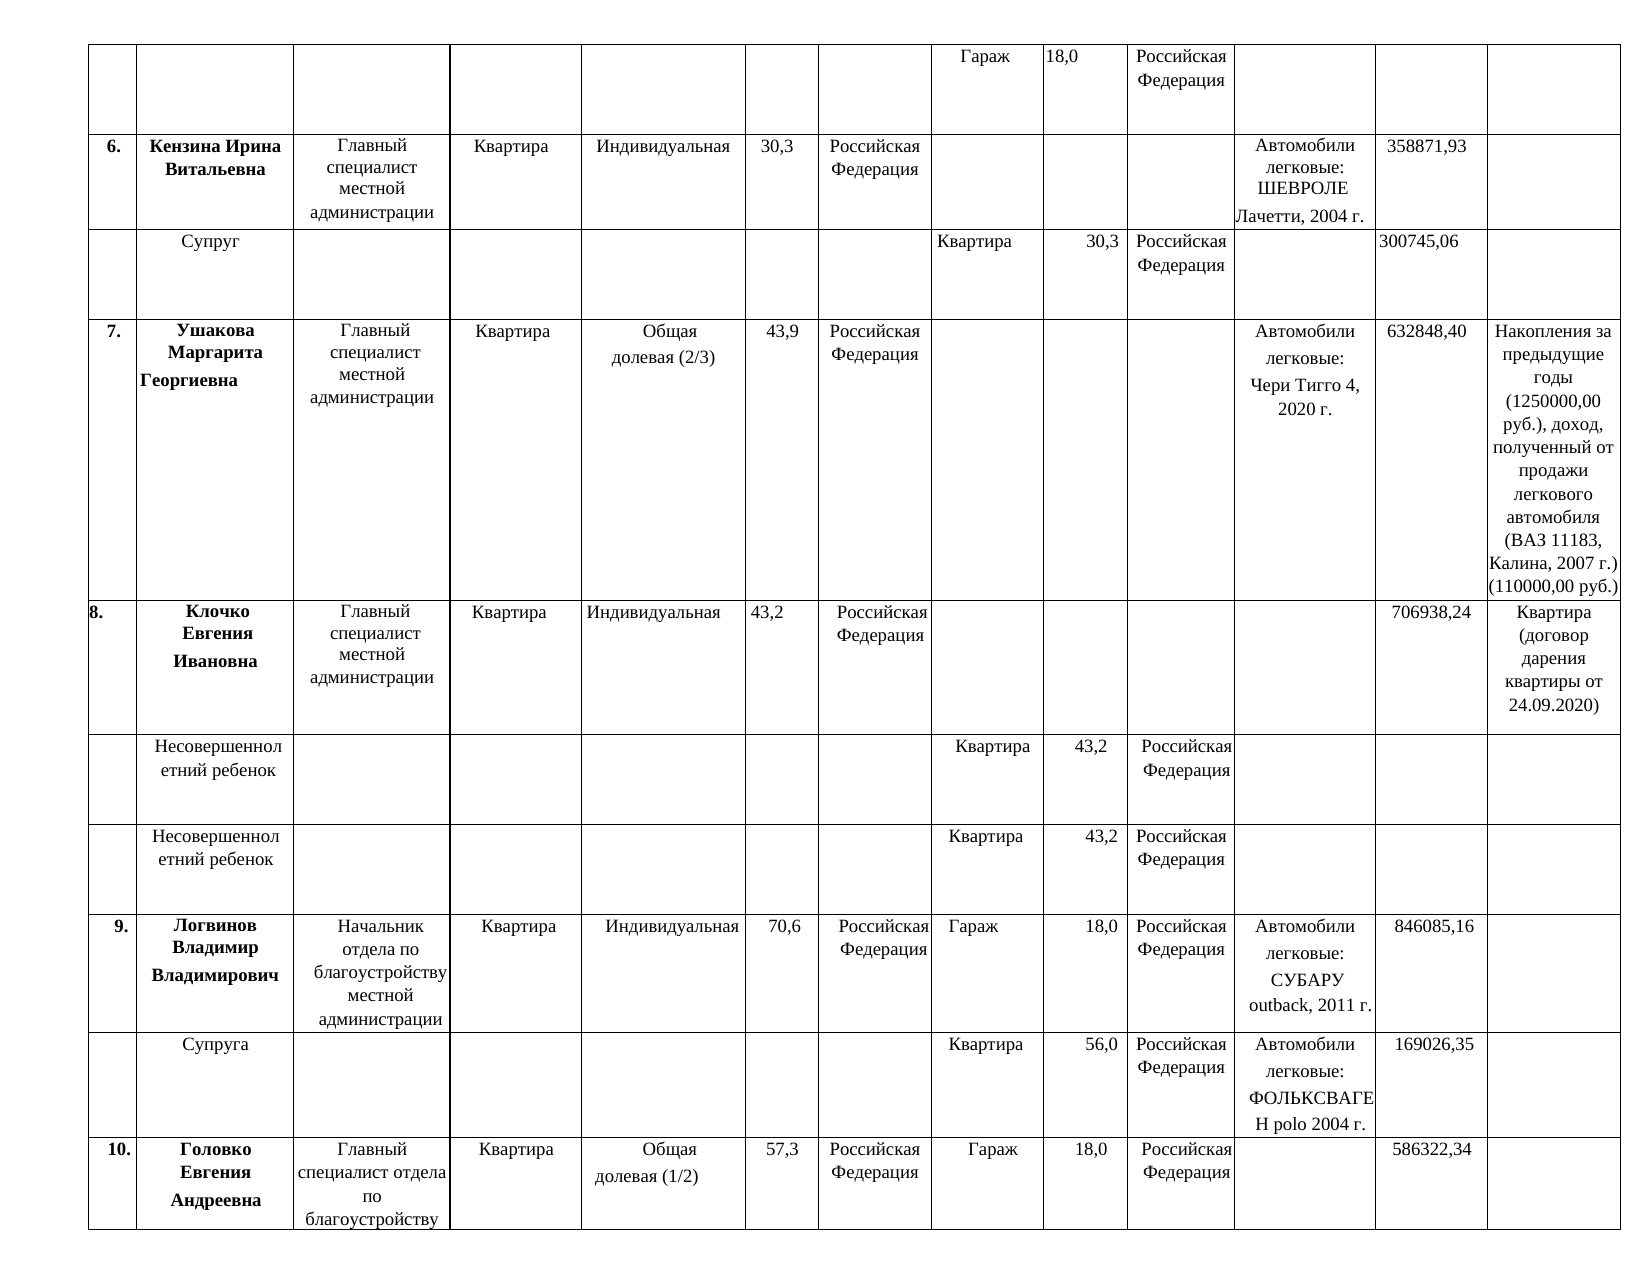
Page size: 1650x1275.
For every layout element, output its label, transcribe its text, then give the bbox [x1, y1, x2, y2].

table_cell [89, 230, 136, 319]
table_cell 18,0 [1044, 1138, 1127, 1229]
table_cell [137, 45, 293, 134]
table_cell Главный специалист местной администрации [294, 320, 449, 599]
table_cell Супруга [137, 1033, 293, 1137]
table_cell Супруг [137, 230, 293, 319]
table_cell [746, 735, 818, 824]
table_cell Накопления за предыдущие годы (1250000,00 руб.), доход, полученный от продажи легкового автомобиля (ВАЗ 11183, Калина, 2007 г.) (110000,00 руб.) [1488, 320, 1620, 599]
table_cell Автомобили легковые: Чери Тигго 4, 2020 г. [1235, 320, 1375, 599]
table_cell Ушакова Маргарита Георгиевна [137, 320, 293, 599]
table_cell Автомобили легковые: СУБАРУ outback, 2011 г. [1235, 915, 1375, 1032]
table_cell [932, 135, 1043, 229]
table_cell [1044, 135, 1127, 229]
table_cell Квартира [451, 1138, 581, 1229]
table_cell [819, 45, 931, 134]
table_cell 9. [89, 915, 136, 1032]
table_cell Главный специалист местной администрации [294, 601, 449, 734]
table_cell [1235, 601, 1375, 734]
table_cell [294, 1033, 449, 1137]
table_cell [1488, 1138, 1620, 1229]
table_cell [746, 230, 818, 319]
table_cell [1044, 320, 1127, 599]
table_cell Общая долевая (1/2) [582, 1138, 745, 1229]
table_cell Клочко Евгения Ивановна [137, 601, 293, 734]
table_cell [1376, 735, 1487, 824]
table_cell 706938,24 [1376, 601, 1487, 734]
table_cell Квартира [932, 735, 1043, 824]
table_cell Квартира [451, 601, 581, 734]
table_cell Российская Федерация [1128, 230, 1234, 319]
table_cell [819, 230, 931, 319]
table_cell 43,2 [746, 601, 818, 734]
table_cell Российская Федерация [1128, 1033, 1234, 1137]
table_cell [582, 230, 745, 319]
table_cell [582, 45, 745, 134]
table_cell [932, 320, 1043, 599]
table_cell Квартира [932, 825, 1043, 913]
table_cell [137, 1138, 293, 1229]
table_cell [1128, 135, 1234, 229]
table_cell [451, 45, 581, 134]
table_cell 7. [89, 320, 136, 599]
table_cell Российская Федерация [819, 601, 931, 734]
table_cell [1044, 601, 1127, 734]
table_cell Несовершеннол етний ребенок [137, 735, 293, 824]
table_cell [294, 230, 449, 319]
table_cell Российская Федерация [819, 135, 931, 229]
table_cell [89, 1033, 136, 1137]
table_cell [89, 45, 136, 134]
table_cell Российская Федерация [819, 915, 931, 1032]
table_cell Гараж [932, 45, 1043, 134]
table_cell 43,9 [746, 320, 818, 599]
table_cell Квартира [451, 915, 581, 1032]
table_cell [1235, 825, 1375, 913]
table_cell [451, 1033, 581, 1137]
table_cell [294, 135, 449, 229]
table_cell [1235, 45, 1375, 134]
table_cell [1128, 320, 1234, 599]
table_cell 300745,06 [1376, 230, 1487, 319]
table_cell [746, 1033, 818, 1137]
table_cell [1488, 45, 1620, 134]
table_cell Гараж [932, 1138, 1043, 1229]
table_cell 43,2 [1044, 735, 1127, 824]
table_cell [1488, 135, 1620, 229]
table_cell [1235, 230, 1375, 319]
table_cell 846085,16 [1376, 915, 1487, 1032]
table_cell [294, 45, 449, 134]
table_cell [294, 825, 449, 913]
table_cell Индивидуальная [582, 135, 745, 229]
table_cell [1488, 735, 1620, 824]
table_cell Квартира [451, 135, 581, 229]
table_cell Российская Федерация [819, 320, 931, 599]
table_cell Квартира (договор дарения квартиры от 24.09.2020) [1488, 601, 1620, 734]
table_cell [819, 1033, 931, 1137]
table_cell 30,3 [746, 135, 818, 229]
table_cell [932, 601, 1043, 734]
table_cell Логвинов Владимир Владимирович [137, 915, 293, 1032]
table_cell [746, 45, 818, 134]
table_cell 10. [89, 1138, 136, 1229]
table_cell Российская Федерация [1128, 735, 1234, 824]
table_cell Начальник отдела по благоустройству местной администрации [294, 915, 449, 1032]
table_cell 18,0 [1044, 45, 1127, 134]
table_cell [582, 825, 745, 913]
table_cell 18,0 [1044, 915, 1127, 1032]
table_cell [294, 1138, 449, 1229]
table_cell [1128, 1138, 1234, 1229]
table_cell [1235, 1138, 1375, 1229]
table_cell [451, 230, 581, 319]
table_cell [819, 735, 931, 824]
table_cell Общая долевая (2/3) [582, 320, 745, 599]
table_cell Российская Федерация [1128, 825, 1234, 913]
table_cell [1488, 915, 1620, 1032]
table_cell 30,3 [1044, 230, 1127, 319]
table_cell Автомобили легковые: ФОЛЬКСВАГЕ Н polo 2004 г. [1235, 1033, 1375, 1137]
table_cell Квартира [932, 230, 1043, 319]
table_cell Индивидуальная [582, 601, 745, 734]
table_cell Квартира [932, 1033, 1043, 1137]
table_cell 632848,40 [1376, 320, 1487, 599]
table_cell [582, 1033, 745, 1137]
table_cell [89, 735, 136, 824]
table_cell Автомобили легковые: ШЕВРОЛЕ Лачетти, 2004 г. [1235, 135, 1375, 229]
table_cell [819, 825, 931, 913]
table_cell [1488, 1033, 1620, 1137]
table_cell Гараж [932, 915, 1043, 1032]
table_cell [1235, 735, 1375, 824]
table_cell Квартира [451, 320, 581, 599]
table_cell [294, 735, 449, 824]
table_cell 6. [89, 135, 136, 229]
table_cell [451, 825, 581, 913]
table_cell [1488, 230, 1620, 319]
table_cell 56,0 [1044, 1033, 1127, 1137]
table_cell [1488, 825, 1620, 913]
table_cell [582, 735, 745, 824]
table_cell 43,2 [1044, 825, 1127, 913]
table_cell 586322,34 [1376, 1138, 1487, 1229]
table_cell 169026,35 [1376, 1033, 1487, 1137]
table_cell Индивидуальная [582, 915, 745, 1032]
table_cell Несовершеннол етний ребенок [137, 825, 293, 913]
table_cell Российская Федерация [1128, 915, 1234, 1032]
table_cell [1128, 45, 1234, 134]
table_cell [451, 735, 581, 824]
table_cell [1376, 45, 1487, 134]
table_cell 70,6 [746, 915, 818, 1032]
table_cell [746, 825, 818, 913]
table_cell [819, 1138, 931, 1229]
table_cell [1376, 825, 1487, 913]
table_cell 8. [89, 601, 136, 734]
table_cell [89, 825, 136, 913]
table_cell [1128, 601, 1234, 734]
table_cell 57,3 [746, 1138, 818, 1229]
table_cell Кензина Ирина Витальевна [137, 135, 293, 229]
table_cell 358871,93 [1376, 135, 1487, 229]
